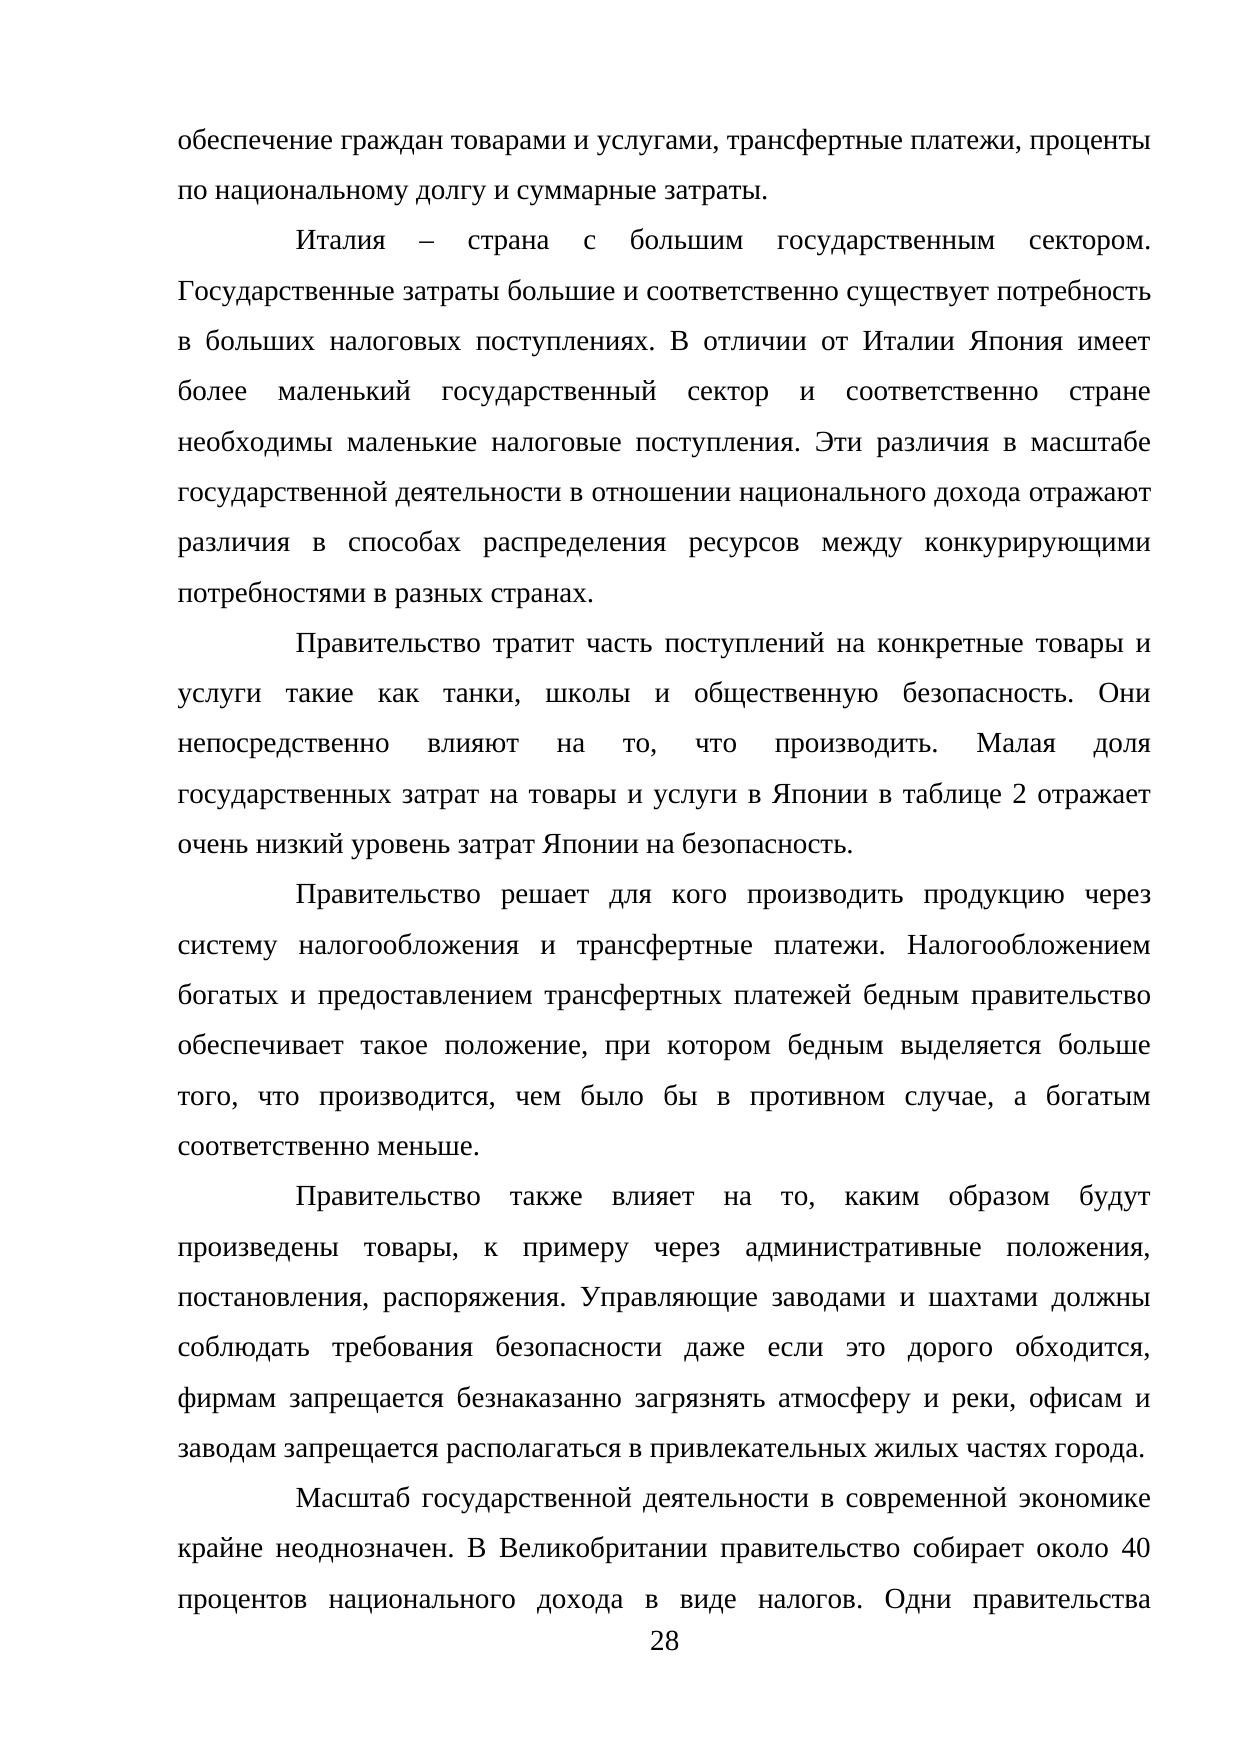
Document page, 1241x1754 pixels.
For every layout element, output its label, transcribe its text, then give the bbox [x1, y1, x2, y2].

text Италия – страна с большим государственным сектором. Государственные затраты большие и соответственно существует потребность в больших налоговых поступлениях. В отличии от Италии Япония имеет более маленький государственный сектор и соответственно стране необходимы маленькие налоговые поступления. Эти различия в масштабе государственной деятельности в отношении национального дохода отражают различия в способах распределения ресурсов между конкурирующими потребностями в разных странах. [177, 222, 1152, 608]
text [177, 122, 1152, 206]
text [177, 1480, 1152, 1614]
text Правительство также влияет на то, каким образом будут произведены товары, к примеру через административные положения, постановления, распоряжения. Управляющие заводами и шахтами должны соблюдать требования безопасности даже если это дорого обходится, фирмам запрещается безнаказанно загрязнять атмосферу и реки, офисам и заводам запрещается располагаться в привлекательных жилых частях города. [177, 1178, 1152, 1463]
text Правительство тратит часть поступлений на конкретные товары и услуги такие как танки, школы и общественную безопасность. Они непосредственно влияют на то, что производить. Малая доля государственных затрат на товары и услуги в Японии в таблице 2 отражает очень низкий уровень затрат Японии на безопасность. [177, 625, 1152, 860]
text Правительство решает для кого производить продукцию через систему налогообложения и трансфертные платежи. Налогообложением богатых и предоставлением трансфертных платежей бедным правительство обеспечивает такое положение, при котором бедным выделяется больше того, что производится, чем было бы в противном случае, а богатым соответственно меньше. [177, 877, 1152, 1162]
